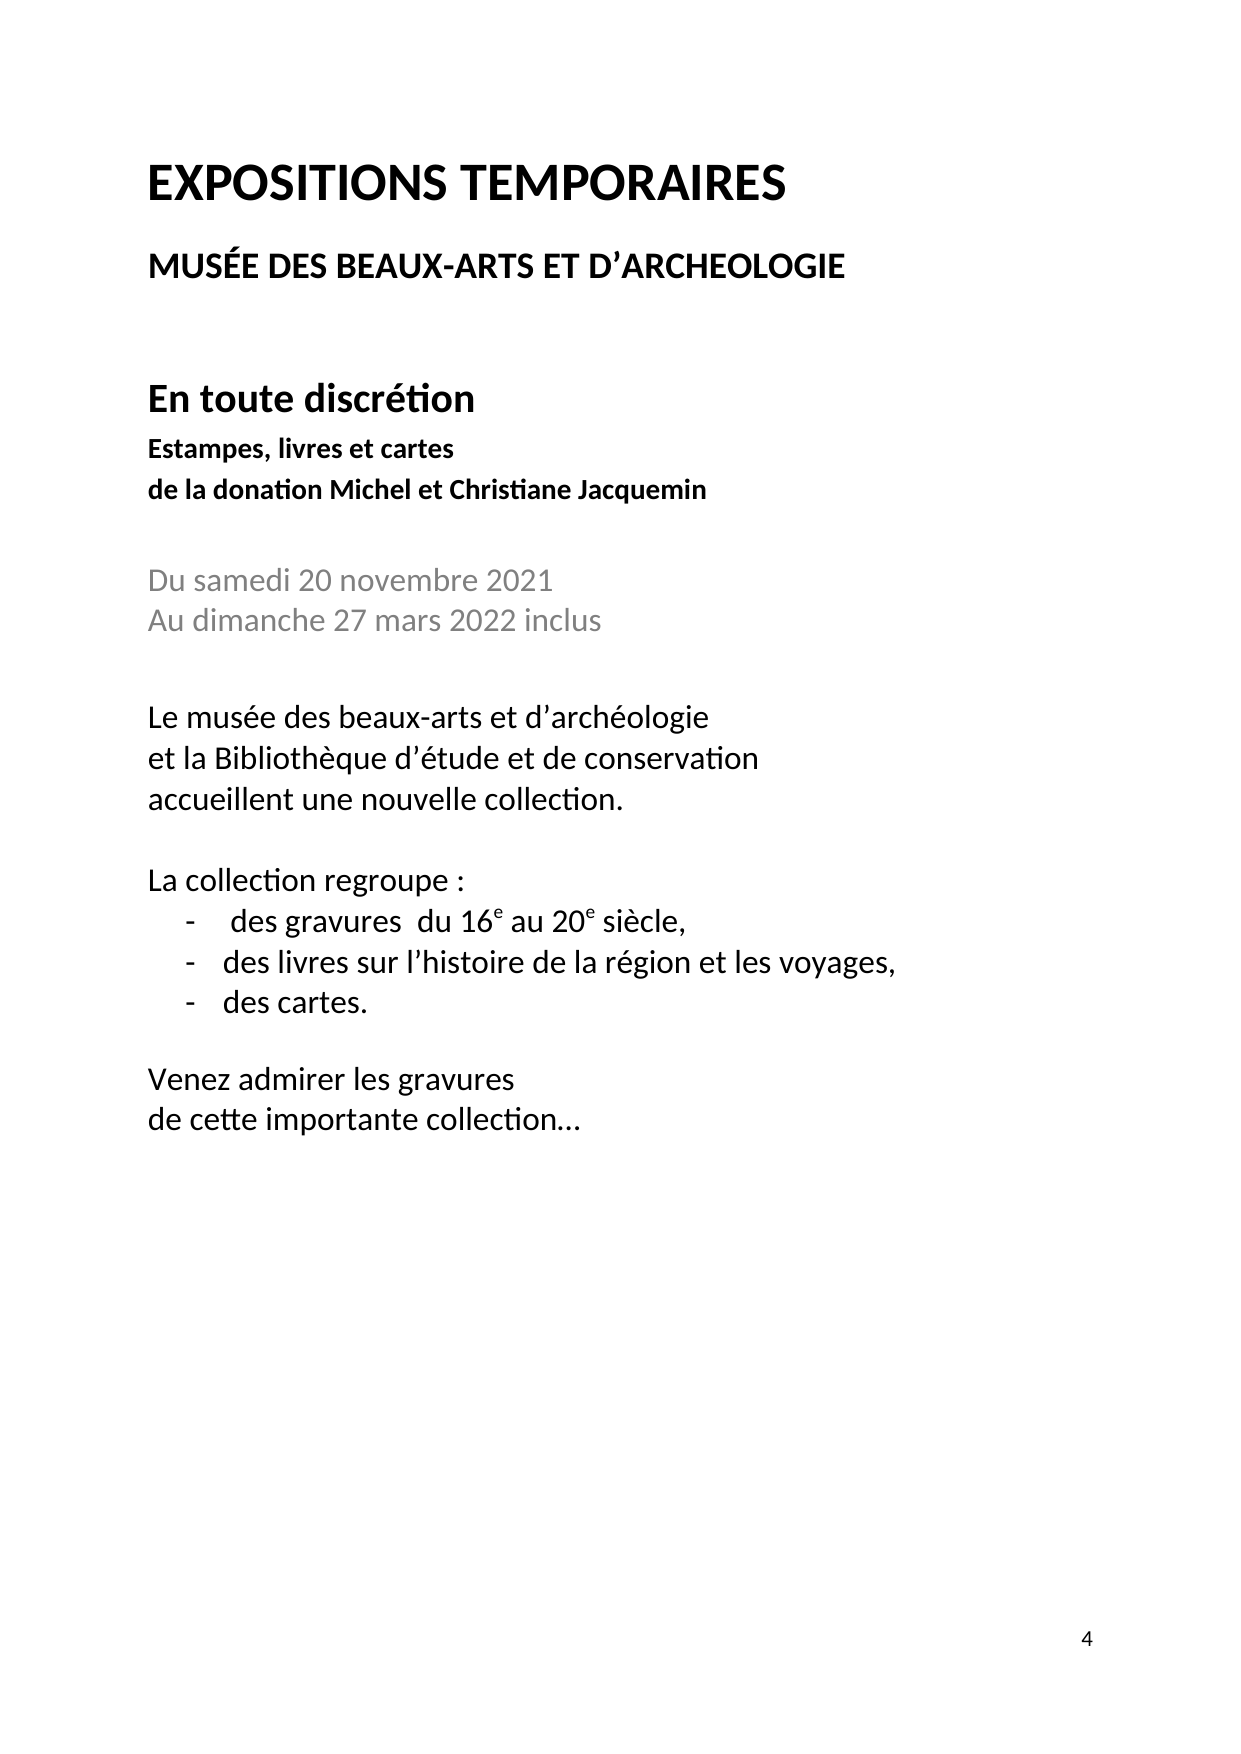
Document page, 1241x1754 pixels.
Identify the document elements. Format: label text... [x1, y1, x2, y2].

text et la Bibliothèque d’étude et de conservation [148, 737, 1093, 778]
text de cette importante collection… [148, 1098, 1093, 1139]
text MUSÉE DES BEAUX-ARTS ET D’ARCHEOLOGIE [148, 242, 1093, 288]
text accueillent une nouvelle collection. [148, 778, 1093, 818]
list des gravures du 16e au 20e siècle, [185, 900, 1093, 941]
list des livres sur l’histoire de la région et les voyages, [185, 941, 1093, 981]
text En toute discrétion [148, 372, 1093, 422]
text Au dimanche 27 mars 2022 inclus [148, 599, 1093, 640]
text Venez admirer les gravures [148, 1058, 1093, 1098]
text Du samedi 20 novembre 2021 [148, 559, 1093, 599]
text Le musée des beaux-arts et d’archéologie [148, 696, 1093, 737]
text Estampes, livres et cartes [148, 430, 1093, 466]
list des cartes. [185, 981, 1093, 1022]
text La collection regroupe : [148, 859, 1093, 900]
text de la donation Michel et Christiane Jacquemin [148, 471, 1093, 507]
subtitle EXPOSITIONS TEMPORAIRES [148, 148, 1093, 214]
